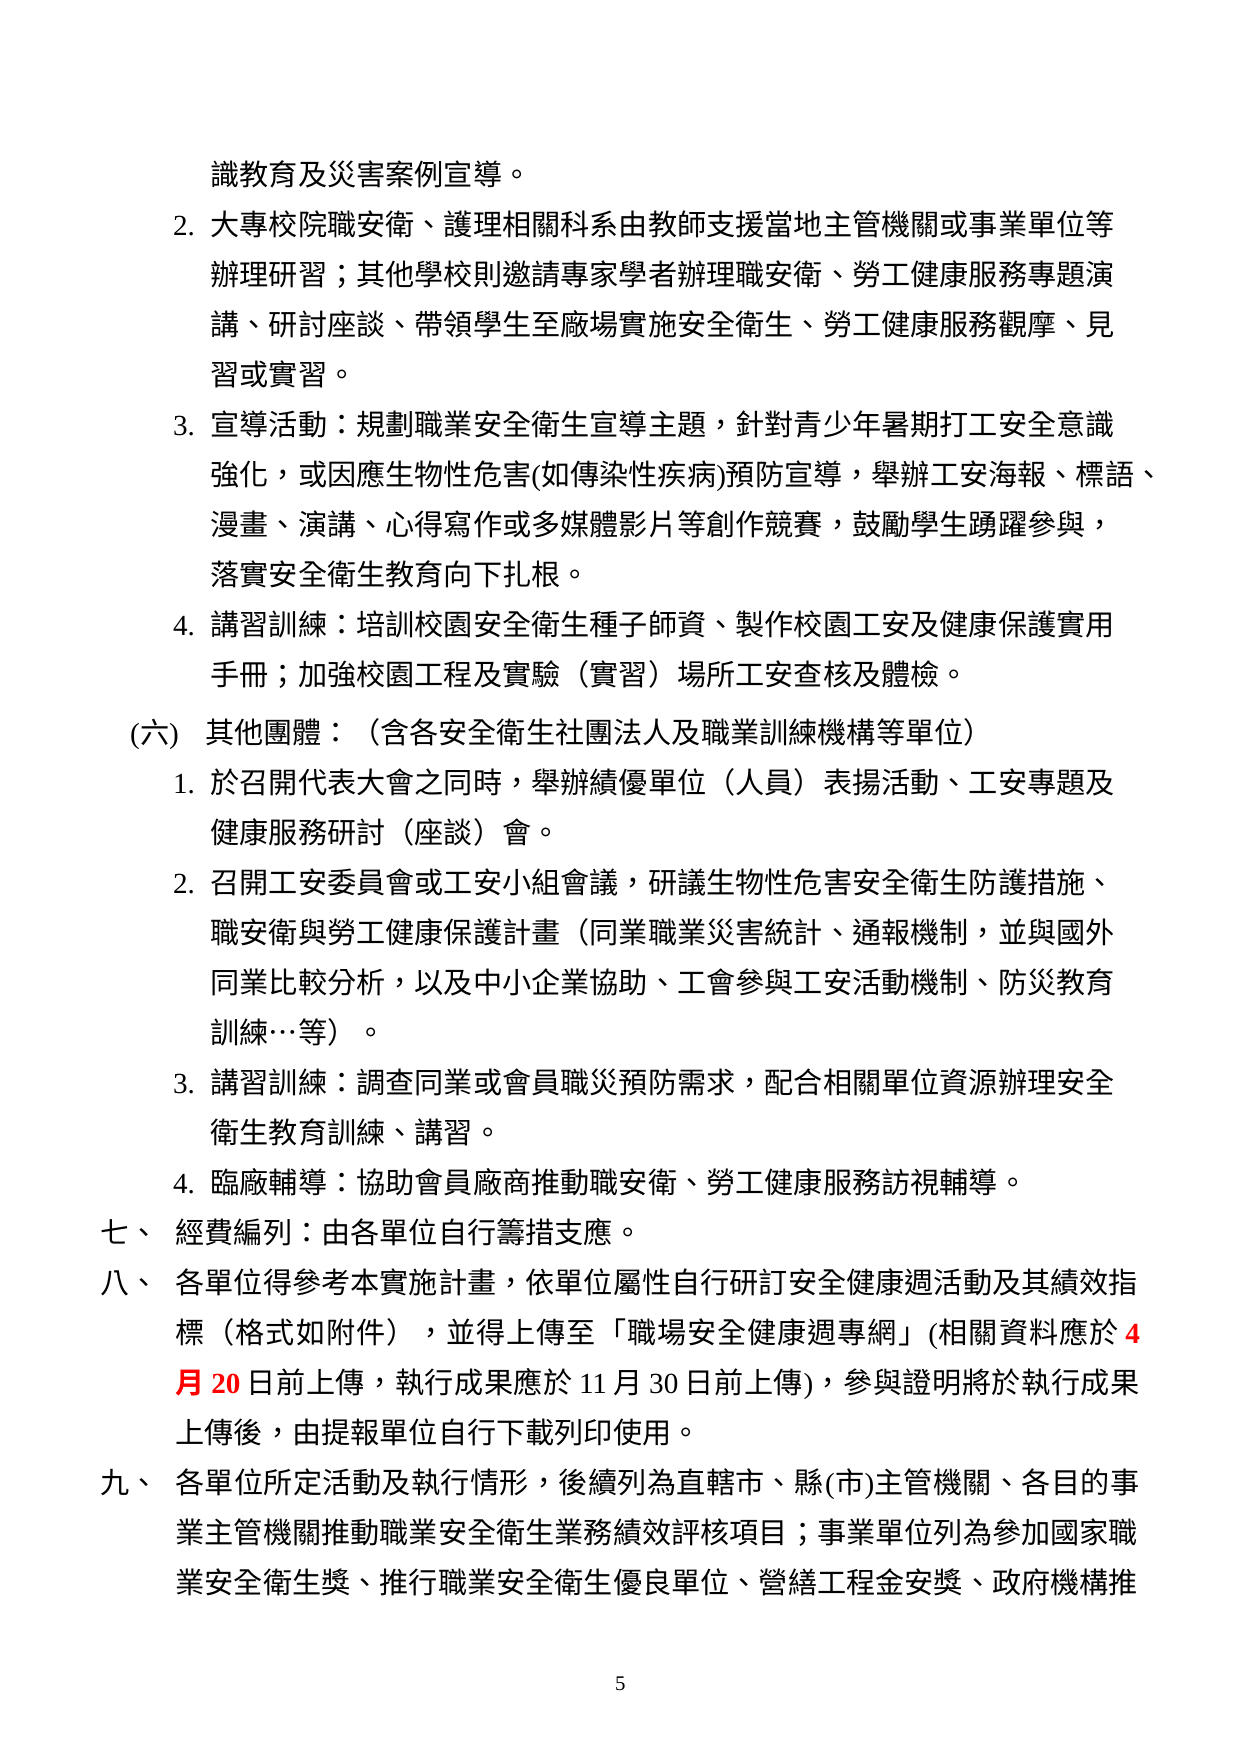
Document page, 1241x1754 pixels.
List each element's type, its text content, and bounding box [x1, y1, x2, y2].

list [100, 1453, 1140, 1603]
list 經費編列：由各單位自行籌措支應。 [100, 1203, 1140, 1253]
list 講習訓練：調查同業或會員職災預防需求，配合相關單位資源辦理安全衛生教育訓練、講習。 [173, 1053, 1140, 1153]
list 各單位得參考本實施計畫，依單位屬性自行研訂安全健康週活動及其績效指標（格式如附件），並得上傳至「職場安全健康週專網」(相關資料應於4月20日前上傳，執行成果應於11月30日前上傳)，參與證明將於執行成果上傳後，由提報單位自行下載列印使用。 [100, 1253, 1140, 1453]
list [173, 146, 1140, 196]
list 召開工安委員會或工安小組會議，研議生物性危害安全衛生防護措施、職安衛與勞工健康保護計畫（同業職業災害統計、通報機制，並與國外同業比較分析，以及中小企業協助、工會參與工安活動機制、防災教育訓練…等）。 [173, 853, 1140, 1053]
list 講習訓練：培訓校園安全衛生種子師資、製作校園工安及健康保護實用手冊；加強校園工程及實驗（實習）場所工安查核及體檢。 [173, 596, 1140, 696]
list 宣導活動：規劃職業安全衛生宣導主題，針對青少年暑期打工安全意識強化，或因應生物性危害(如傳染性疾病)預防宣導，舉辦工安海報、標語、漫畫、演講、心得寫作或多媒體影片等創作競賽，鼓勵學生踴躍參與，落實安全衛生教育向下扎根。 [173, 396, 1140, 596]
list 於召開代表大會之同時，舉辦績優單位（人員）表揚活動、工安專題及健康服務研討（座談）會。 [173, 753, 1140, 853]
list 其他團體：（含各安全衛生社團法人及職業訓練機構等單位） [130, 703, 1140, 753]
list 大專校院職安衛、護理相關科系由教師支援當地主管機關或事業單位等辦理研習；其他學校則邀請專家學者辦理職安衛、勞工健康服務專題演講、研討座談、帶領學生至廠場實施安全衛生、勞工健康服務觀摩、見習或實習。 [173, 196, 1140, 396]
list 臨廠輔導：協助會員廠商推動職安衛、勞工健康服務訪視輔導。 [173, 1153, 1140, 1203]
